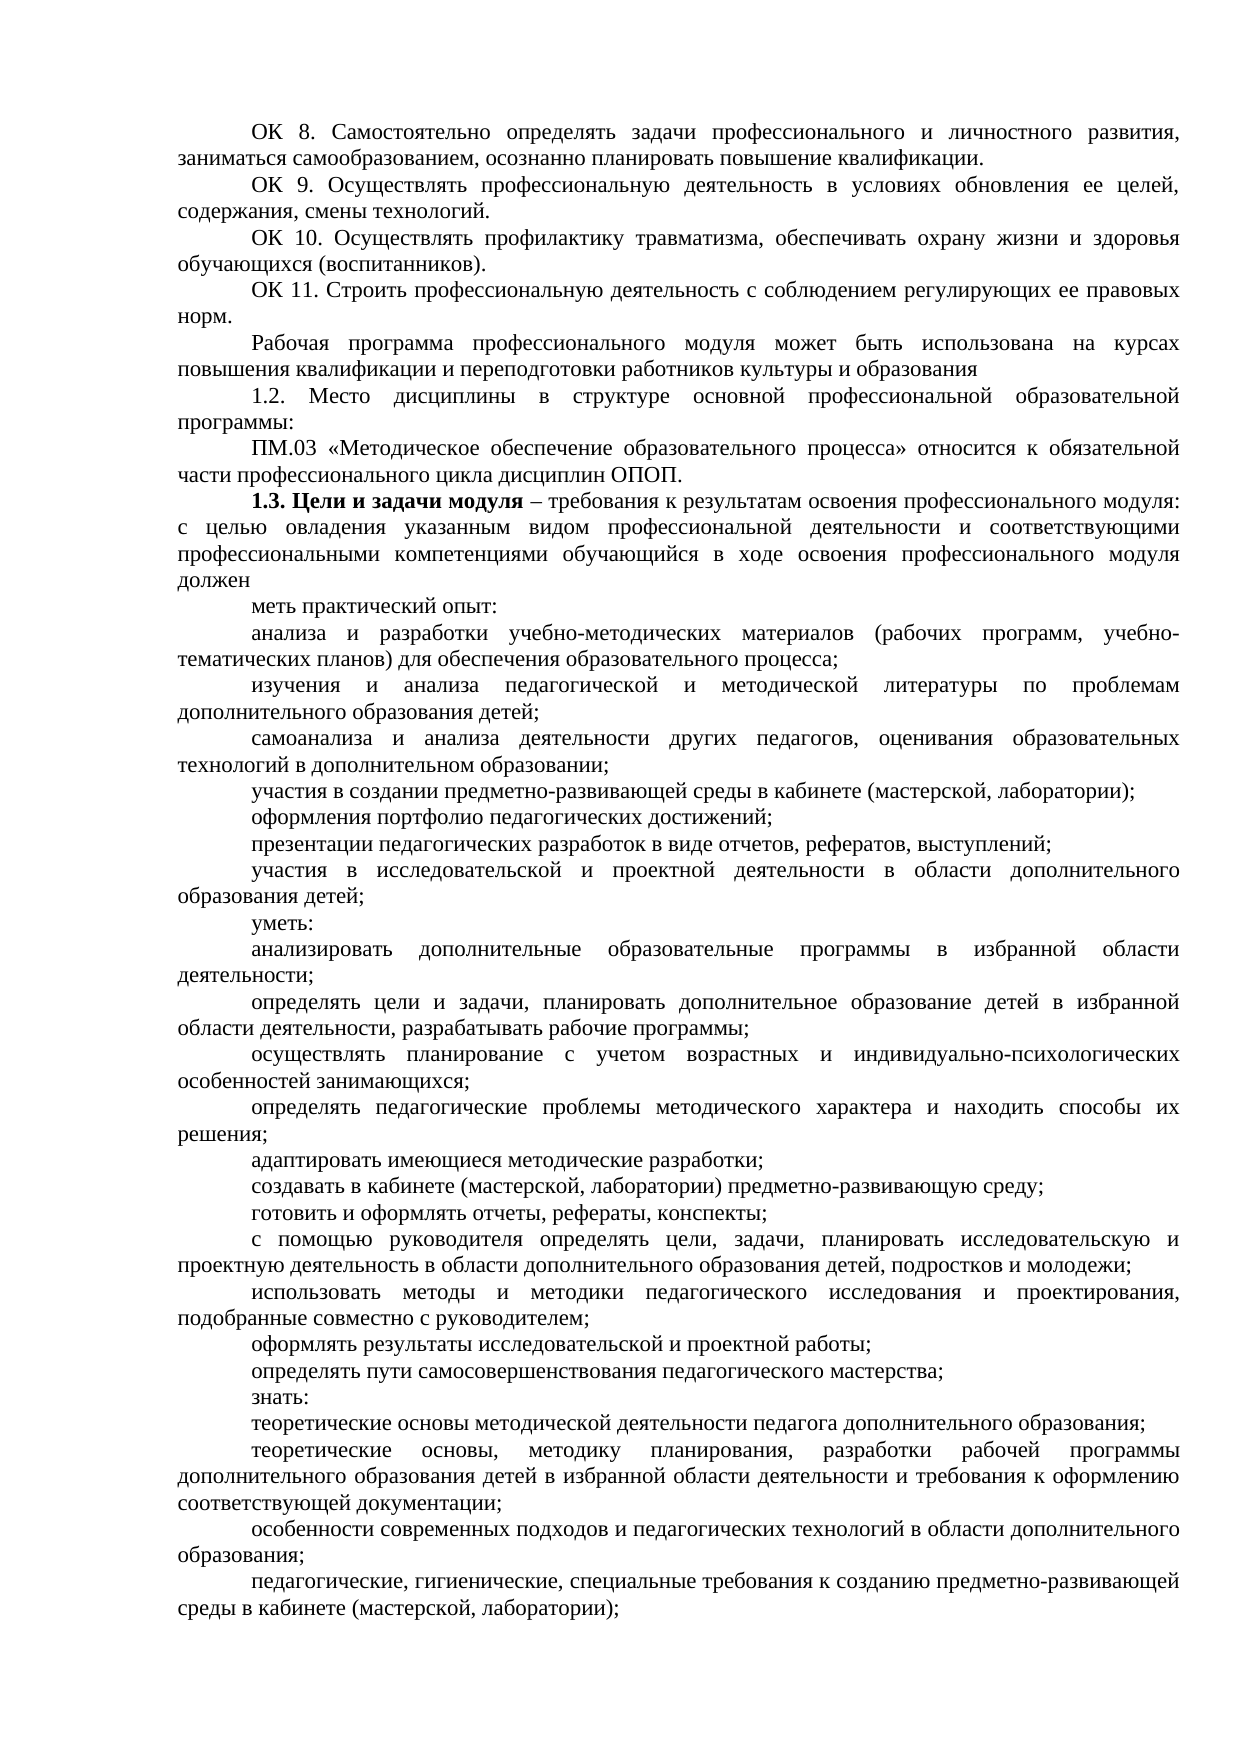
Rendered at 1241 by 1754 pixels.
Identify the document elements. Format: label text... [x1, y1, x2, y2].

text особенности современных подходов и педагогических технологий в области дополнительного образования; [177, 1515, 1181, 1568]
text ОК 8. Самостоятельно определять задачи профессионального и личностного развития, заниматься самообразованием, осознанно планировать повышение квалификации. [177, 118, 1181, 171]
text 1.2. Место дисциплины в структуре основной профессиональной образовательной программы: [177, 382, 1181, 434]
text Рабочая программа профессионального модуля может быть использована на курсах повышения квалификации и переподготовки работников культуры и образования [177, 329, 1181, 382]
text использовать методы и методики педагогического исследования и проектирования, подобранные совместно с руководителем; [177, 1278, 1181, 1330]
text ОК 11. Строить профессиональную деятельность с соблюдением регулирующих ее правовых норм. [177, 276, 1181, 329]
text знать: [177, 1383, 1181, 1409]
text теоретические основы, методику планирования, разработки рабочей программы дополнительного образования детей в избранной области деятельности и требования к оформлению соответствующей документации; [177, 1436, 1181, 1515]
text меть практический опыт: [177, 592, 1181, 619]
text анализа и разработки учебно-методических материалов (рабочих программ, учебно-тематических планов) для обеспечения образовательного процесса; [177, 619, 1181, 672]
text определять педагогические проблемы методического характера и находить способы их решения; [177, 1093, 1181, 1146]
text педагогические, гигиенические, специальные требования к созданию предметно-развивающей среды в кабинете (мастерской, лаборатории); [177, 1568, 1181, 1620]
text анализировать дополнительные образовательные программы в избранной области деятельности; [177, 935, 1181, 988]
text ОК 10. Осуществлять профилактику травматизма, обеспечивать охрану жизни и здоровья обучающихся (воспитанников). [177, 223, 1181, 276]
text самоанализа и анализа деятельности других педагогов, оценивания образовательных технологий в дополнительном образовании; [177, 724, 1181, 777]
text ПМ.03 «Методическое обеспечение образовательного процесса» относится к обязательной части профессионального цикла дисциплин ОПОП. [177, 434, 1181, 487]
text 1.3. Цели и задачи модуля – требования к результатам освоения профессионального модуля: с целью овладения указанным видом профессиональной деятельности и соответствующими профессиональными компетенциями обучающийся в ходе освоения профессионального модуля должен [177, 487, 1181, 592]
text осуществлять планирование с учетом возрастных и индивидуально-психологических особенностей занимающихся; [177, 1041, 1181, 1093]
text определять пути самосовершенствования педагогического мастерства; [177, 1357, 1181, 1383]
text создавать в кабинете (мастерской, лаборатории) предметно-развивающую среду; [177, 1172, 1181, 1199]
text оформлять результаты исследовательской и проектной работы; [177, 1330, 1181, 1357]
text участия в создании предметно-развивающей среды в кабинете (мастерской, лаборатории); [177, 777, 1181, 803]
text участия в исследовательской и проектной деятельности в области дополнительного образования детей; [177, 856, 1181, 909]
text оформления портфолио педагогических достижений; [177, 803, 1181, 830]
text готовить и оформлять отчеты, рефераты, конспекты; [177, 1199, 1181, 1225]
text изучения и анализа педагогической и методической литературы по проблемам дополнительного образования детей; [177, 672, 1181, 724]
text уметь: [177, 909, 1181, 935]
text презентации педагогических разработок в виде отчетов, рефератов, выступлений; [177, 830, 1181, 856]
text адаптировать имеющиеся методические разработки; [177, 1146, 1181, 1172]
text определять цели и задачи, планировать дополнительное образование детей в избранной области деятельности, разрабатывать рабочие программы; [177, 988, 1181, 1041]
text ОК 9. Осуществлять профессиональную деятельность в условиях обновления ее целей, содержания, смены технологий. [177, 171, 1181, 223]
text теоретические основы методической деятельности педагога дополнительного образования; [177, 1409, 1181, 1436]
text с помощью руководителя определять цели, задачи, планировать исследовательскую и проектную деятельность в области дополнительного образования детей, подростков и молодежи; [177, 1225, 1181, 1278]
